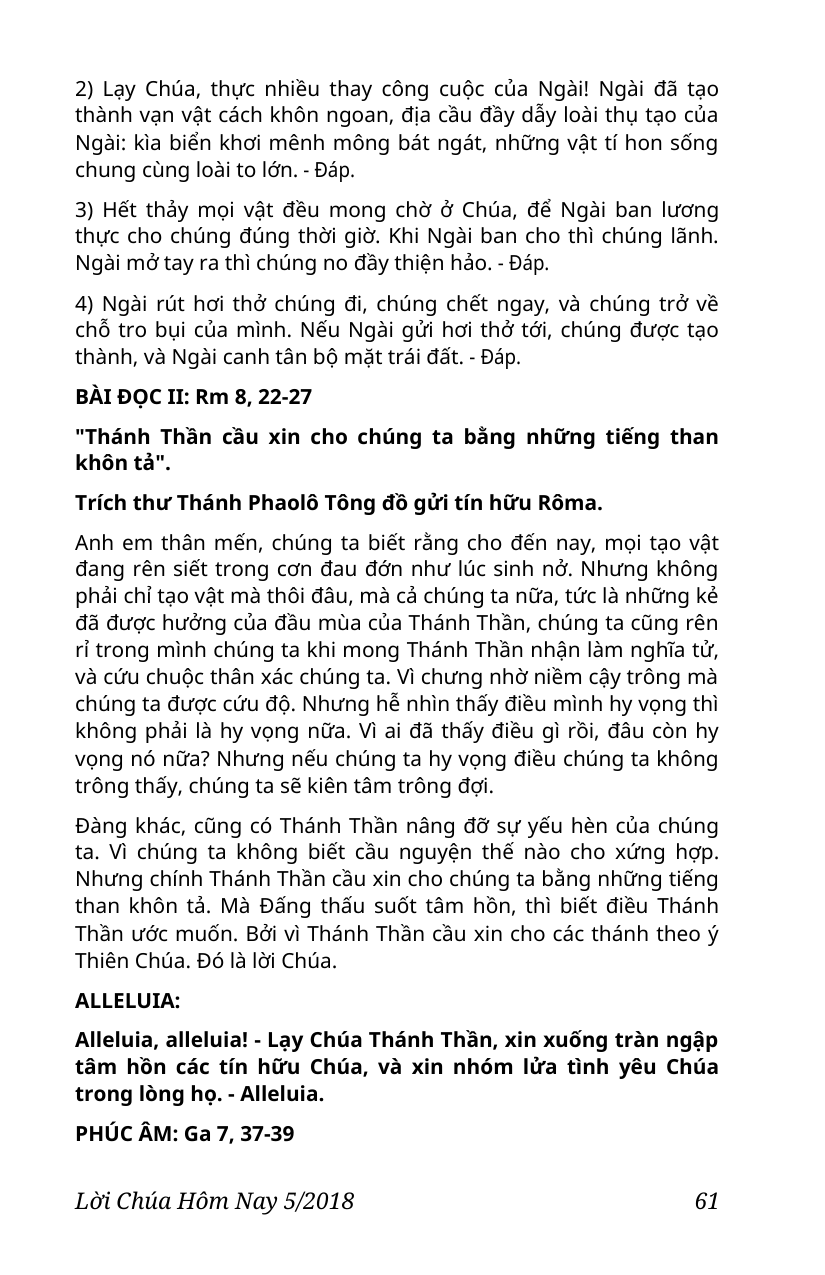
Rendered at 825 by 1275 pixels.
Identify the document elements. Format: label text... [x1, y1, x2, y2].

text ALLELUIA: [75, 987, 720, 1014]
text 3) Hết thảy mọi vật đều mong chờ ở Chúa, để Ngài ban lương thực cho chúng đúng thời giờ. Khi Ngài ban cho thì chúng lãnh. Ngài mở tay ra thì chúng no đầy thiện hảo. - Đáp. [75, 196, 720, 277]
text "Thánh Thần cầu xin cho chúng ta bằng những tiếng than khôn tả". [75, 422, 720, 477]
text 4) Ngài rút hơi thở chúng đi, chúng chết ngay, và chúng trở về chỗ tro bụi của mình. Nếu Ngài gửi hơi thở tới, chúng được tạo thành, và Ngài canh tân bộ mặt trái đất. - Đáp. [75, 289, 720, 371]
text Alleluia, alleluia! - Lạy Chúa Thánh Thần, xin xuống tràn ngập tâm hồn các tín hữu Chúa, và xin nhóm lửa tình yêu Chúa trong lòng họ. - Alleluia. [75, 1026, 720, 1107]
text Anh em thân mến, chúng ta biết rằng cho đến nay, mọi tạo vật đang rên siết trong cơn đau đớn như lúc sinh nở. Nhưng không phải chỉ tạo vật mà thôi đâu, mà cả chúng ta nữa, tức là những kẻ đã được hưởng của đầu mùa của Thánh Thần, chúng ta cũng rên rỉ trong mình chúng ta khi mong Thánh Thần nhận làm nghĩa tử, và cứu chuộc thân xác chúng ta. Vì chưng nhờ niềm cậy trông mà chúng ta được cứu độ. Nhưng hễ nhìn thấy điều mình hy vọng thì không phải là hy vọng nữa. Vì ai đã thấy điều gì rồi, đâu còn hy vọng nó nữa? Nhưng nếu chúng ta hy vọng điều chúng ta không trông thấy, chúng ta sẽ kiên tâm trông đợi. [75, 528, 720, 799]
text BÀI ĐỌC II: Rm 8, 22-27 [75, 383, 720, 410]
text PHÚC ÂM: Ga 7, 37-39 [75, 1120, 720, 1147]
text Đàng khác, cũng có Thánh Thần nâng đỡ sự yếu hèn của chúng ta. Vì chúng ta không biết cầu nguyện thế nào cho xứng hợp. Nhưng chính Thánh Thần cầu xin cho chúng ta bằng những tiếng than khôn tả. Mà Đấng thấu suốt tâm hồn, thì biết điều Thánh Thần ước muốn. Bởi vì Thánh Thần cầu xin cho các thánh theo ý Thiên Chúa. Đó là lời Chúa. [75, 812, 720, 974]
text Trích thư Thánh Phaolô Tông đồ gửi tín hữu Rôma. [75, 489, 720, 516]
text 2) Lạy Chúa, thực nhiều thay công cuộc của Ngài! Ngài đã tạo thành vạn vật cách khôn ngoan, địa cầu đầy dẫy loài thụ tạo của Ngài: kìa biển khơi mênh mông bát ngát, những vật tí hon sống chung cùng loài to lớn. - Đáp. [75, 75, 720, 183]
